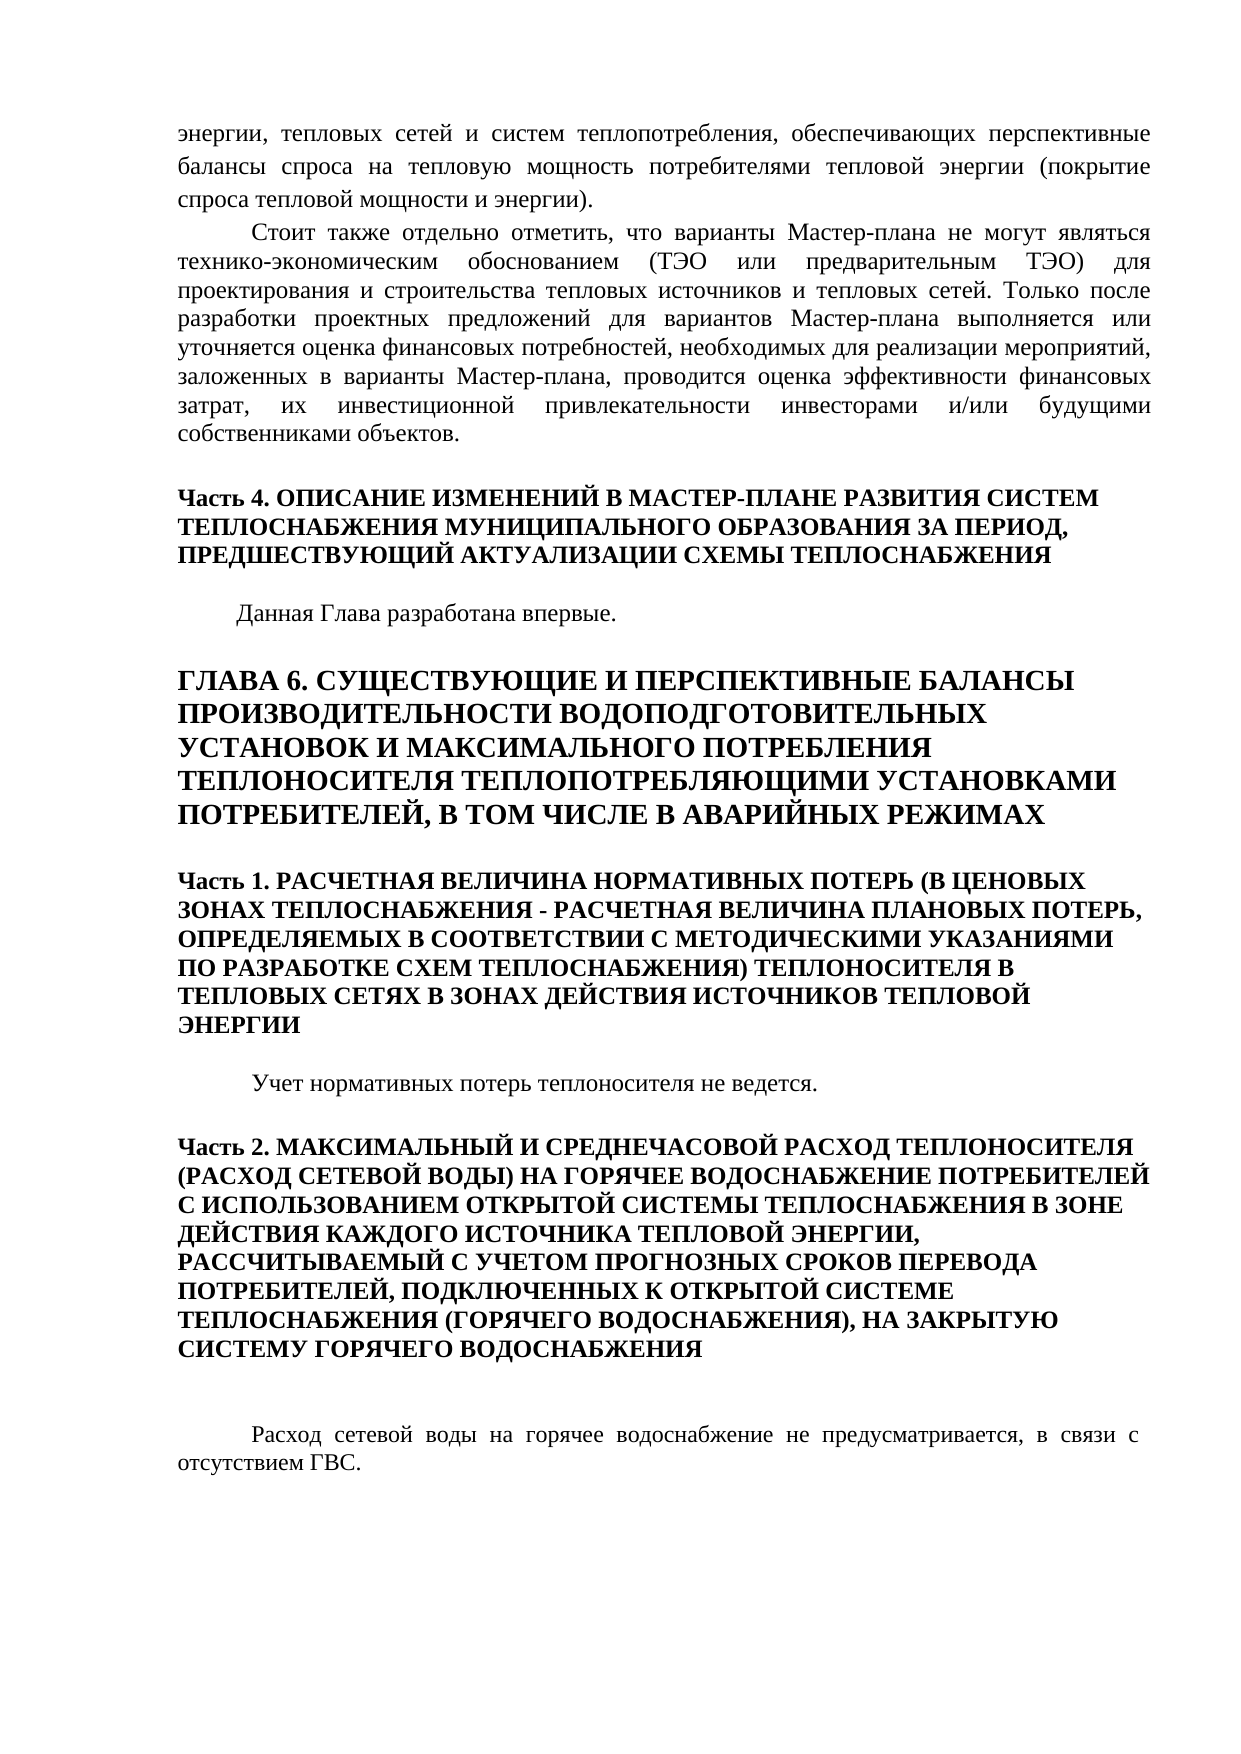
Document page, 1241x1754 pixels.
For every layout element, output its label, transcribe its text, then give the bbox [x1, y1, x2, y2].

text Данная Глава разработана впервые. [177, 598, 1152, 627]
text Расход сетевой воды на горячее водоснабжение не предусматривается, в связи с отсутствием ГВС. [177, 1420, 1140, 1475]
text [177, 118, 1152, 213]
subtitle ГЛАВА 6. СУЩЕСТВУЮЩИЕ И ПЕРСПЕКТИВНЫЕ БАЛАНСЫ ПРОИЗВОДИТЕЛЬНОСТИ ВОДОПОДГОТОВИТЕЛЬНЫХ УСТАНОВОК И МАКСИМАЛЬНОГО ПОТРЕБЛЕНИЯ ТЕПЛОНОСИТЕЛЯ ТЕПЛОПОТРЕБЛЯЮЩИМИ УСТАНОВКАМИ ПОТРЕБИТЕЛЕЙ, В ТОМ ЧИСЛЕ В АВАРИЙНЫХ РЕЖИМАХ [177, 663, 1152, 831]
text Стоит также отдельно отметить, что варианты Мастер-плана не могут являться технико-экономическим обоснованием (ТЭО или предварительным ТЭО) для проектирования и строительства тепловых источников и тепловых сетей. Только после разработки проектных предложений для вариантов Мастер-плана выполняется или уточняется оценка финансовых потребностей, необходимых для реализации мероприятий, заложенных в варианты Мастер-плана, проводится оценка эффективности финансовых затрат, их инвестиционной привлекательности инвесторами и/или будущими собственниками объектов. [177, 217, 1152, 447]
subtitle Часть 4. ОПИСАНИЕ ИЗМЕНЕНИЙ В МАСТЕР-ПЛАНЕ РАЗВИТИЯ СИСТЕМ ТЕПЛОСНАБЖЕНИЯ МУНИЦИПАЛЬНОГО ОБРАЗОВАНИЯ ЗА ПЕРИОД, ПРЕДШЕСТВУЮЩИЙ АКТУАЛИЗАЦИИ СХЕМЫ ТЕПЛОСНАБЖЕНИЯ [177, 483, 1152, 569]
subtitle Часть 1. РАСЧЕТНАЯ ВЕЛИЧИНА НОРМАТИВНЫХ ПОТЕРЬ (В ЦЕНОВЫХ ЗОНАХ ТЕПЛОСНАБЖЕНИЯ - РАСЧЕТНАЯ ВЕЛИЧИНА ПЛАНОВЫХ ПОТЕРЬ, ОПРЕДЕЛЯЕМЫХ В СООТВЕТСТВИИ С МЕТОДИЧЕСКИМИ УКАЗАНИЯМИ ПО РАЗРАБОТКЕ СХЕМ ТЕПЛОСНАБЖЕНИЯ) ТЕПЛОНОСИТЕЛЯ В ТЕПЛОВЫХ СЕТЯХ В ЗОНАХ ДЕЙСТВИЯ ИСТОЧНИКОВ ТЕПЛОВОЙ ЭНЕРГИИ [177, 866, 1152, 1039]
subtitle Часть 2. МАКСИМАЛЬНЫЙ И СРЕДНЕЧАСОВОЙ РАСХОД ТЕПЛОНОСИТЕЛЯ (РАСХОД СЕТЕВОЙ ВОДЫ) НА ГОРЯЧЕЕ ВОДОСНАБЖЕНИЕ ПОТРЕБИТЕЛЕЙ С ИСПОЛЬЗОВАНИЕМ ОТКРЫТОЙ СИСТЕМЫ ТЕПЛОСНАБЖЕНИЯ В ЗОНЕ ДЕЙСТВИЯ КАЖДОГО ИСТОЧНИКА ТЕПЛОВОЙ ЭНЕРГИИ, РАССЧИТЫВАЕМЫЙ С УЧЕТОМ ПРОГНОЗНЫХ СРОКОВ ПЕРЕВОДА ПОТРЕБИТЕЛЕЙ, ПОДКЛЮЧЕННЫХ К ОТКРЫТОЙ СИСТЕМЕ ТЕПЛОСНАБЖЕНИЯ (ГОРЯЧЕГО ВОДОСНАБЖЕНИЯ), НА ЗАКРЫТУЮ СИСТЕМУ ГОРЯЧЕГО ВОДОСНАБЖЕНИЯ [177, 1132, 1152, 1362]
text Учет нормативных потерь теплоносителя не ведется. [177, 1068, 1152, 1096]
